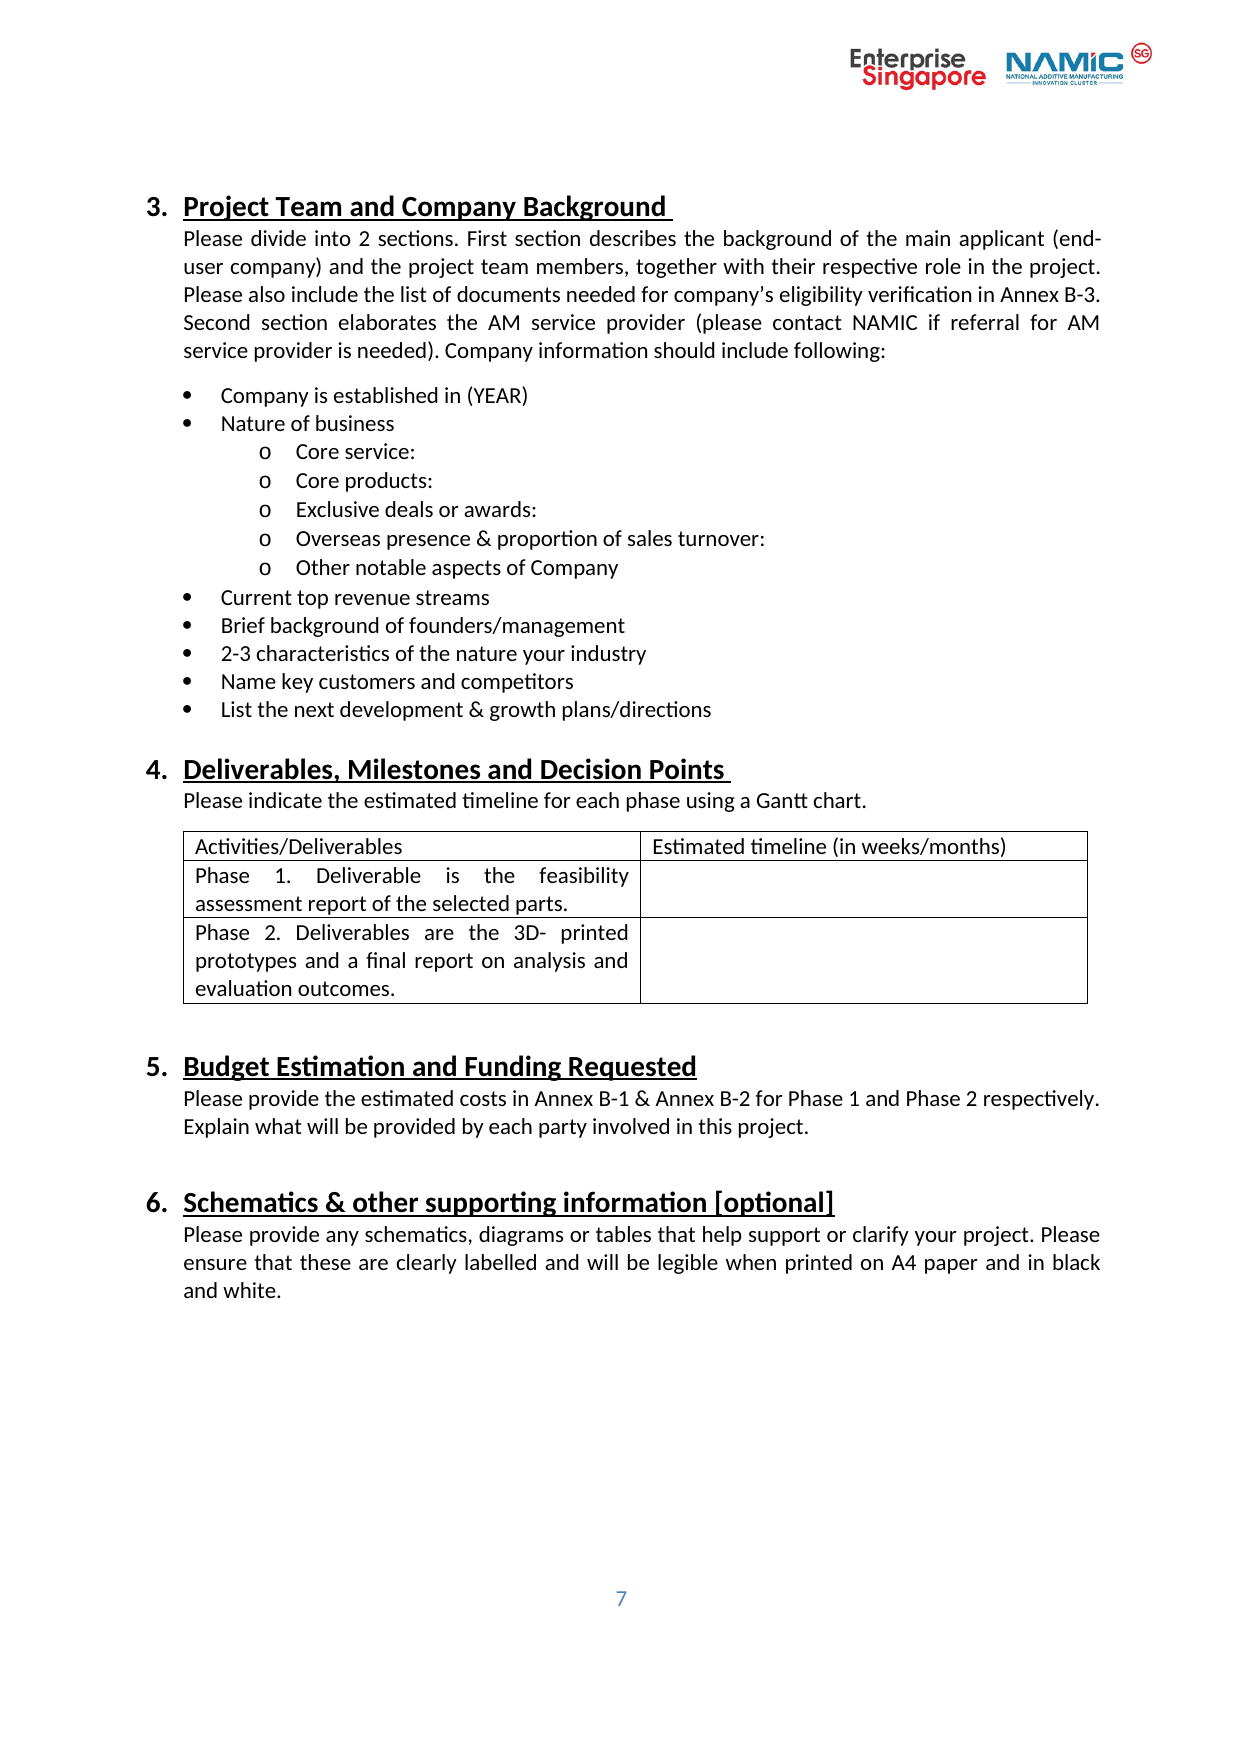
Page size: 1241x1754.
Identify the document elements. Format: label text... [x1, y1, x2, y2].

list Schematics & other supporting information [optional] [146, 1184, 1103, 1220]
table_header Activities/Deliverables [184, 832, 640, 860]
list Project Team and Company Background [146, 188, 1103, 224]
text Please divide into 2 sections. First section describes the background of the main applicant (end-user company) and the project team members, together with their respective role in the project. Please also include the list of documents needed for company’s eligibility verification in Annex B-3. Second section elaborates the AM service provider (please contact NAMIC if referral for AM service provider is needed). Company information should include following: [183, 224, 1103, 364]
table_cell Phase 1. Deliverable is the feasibility assessment report of the selected parts. [184, 861, 640, 917]
text Please provide any schematics, diagrams or tables that help support or clarify your project. Please ensure that these are clearly labelled and will be legible when printed on A4 paper and in black and white. [183, 1220, 1103, 1304]
table_cell Phase 2. Deliverables are the 3D- printed prototypes and a final report on analysis and evaluation outcomes. [184, 918, 640, 1002]
list Other notable aspects of Company [258, 553, 1103, 583]
list Company is established in (YEAR) [183, 381, 1103, 409]
list Overseas presence & proportion of sales turnover: [258, 524, 1103, 553]
list Exclusive deals or awards: [258, 495, 1103, 524]
list Brief background of founders/management [183, 611, 1103, 639]
list Nature of business [183, 409, 1103, 437]
list Core products: [258, 466, 1103, 495]
table_cell [641, 918, 1087, 1002]
table_cell [641, 861, 1087, 917]
text Please indicate the estimated timeline for each phase using a Gantt chart. [183, 786, 1103, 814]
picture [843, 37, 1156, 97]
list 2-3 characteristics of the nature your industry [183, 639, 1103, 667]
text Please provide the estimated costs in Annex B-1 & Annex B-2 for Phase 1 and Phase 2 respectively. Explain what will be provided by each party involved in this project. [183, 1084, 1103, 1140]
list List the next development & growth plans/directions [183, 695, 1103, 723]
list Current top revenue streams [183, 583, 1103, 611]
list Deliverables, Milestones and Decision Points [146, 751, 1103, 786]
list Core service: [258, 437, 1103, 466]
list Name key customers and competitors [183, 667, 1103, 695]
table_header Estimated timeline (in weeks/months) [641, 832, 1087, 860]
list Budget Estimation and Funding Requested [146, 1048, 1103, 1084]
